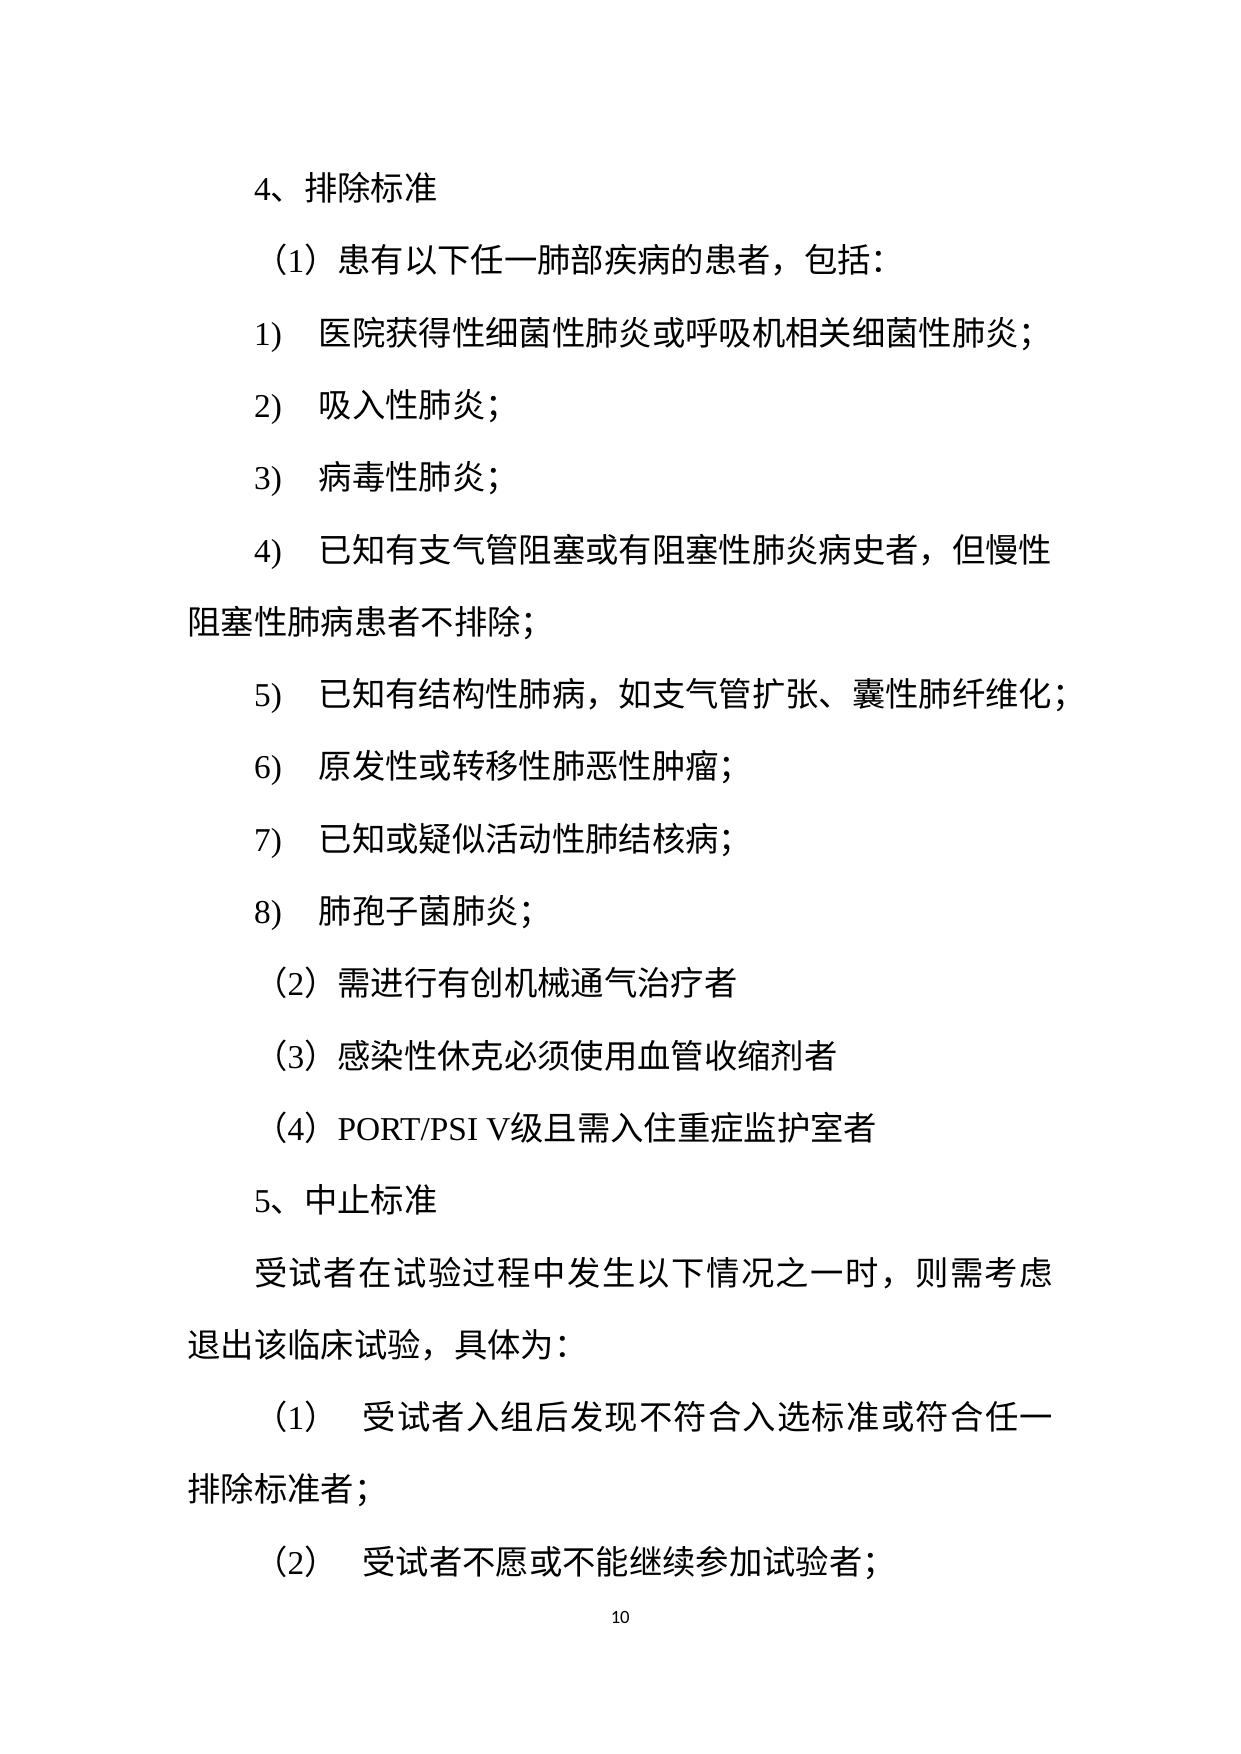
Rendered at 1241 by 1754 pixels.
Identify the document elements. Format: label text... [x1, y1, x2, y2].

list 病毒性肺炎； [187, 451, 1053, 499]
list 已知或疑似活动性肺结核病； [187, 813, 1053, 861]
list 受试者入组后发现不符合入选标准或符合任一排除标准者； [187, 1391, 1053, 1511]
list 已知有支气管阻塞或有阻塞性肺炎病史者，但慢性阻塞性肺病患者不排除； [187, 523, 1053, 644]
text （1）患有以下任一肺部疾病的患者，包括： [187, 234, 1053, 282]
list 医院获得性细菌性肺炎或呼吸机相关细菌性肺炎； [187, 307, 1053, 355]
text （4）PORT/PSI V级且需入住重症监护室者 [187, 1102, 1053, 1150]
list 受试者不愿或不能继续参加试验者； [187, 1536, 1053, 1584]
subtitle 5、中止标准 [187, 1174, 1053, 1222]
list 吸入性肺炎； [187, 379, 1053, 427]
text 受试者在试验过程中发生以下情况之一时，则需考虑退出该临床试验，具体为： [187, 1246, 1053, 1367]
text （2）需进行有创机械通气治疗者 [187, 957, 1053, 1005]
subtitle 4、排除标准 [187, 162, 1053, 210]
list 已知有结构性肺病，如支气管扩张、囊性肺纤维化； [187, 668, 1053, 716]
text （3）感染性休克必须使用血管收缩剂者 [187, 1029, 1053, 1078]
list 肺孢子菌肺炎； [187, 885, 1053, 933]
list 原发性或转移性肺恶性肿瘤； [187, 740, 1053, 788]
